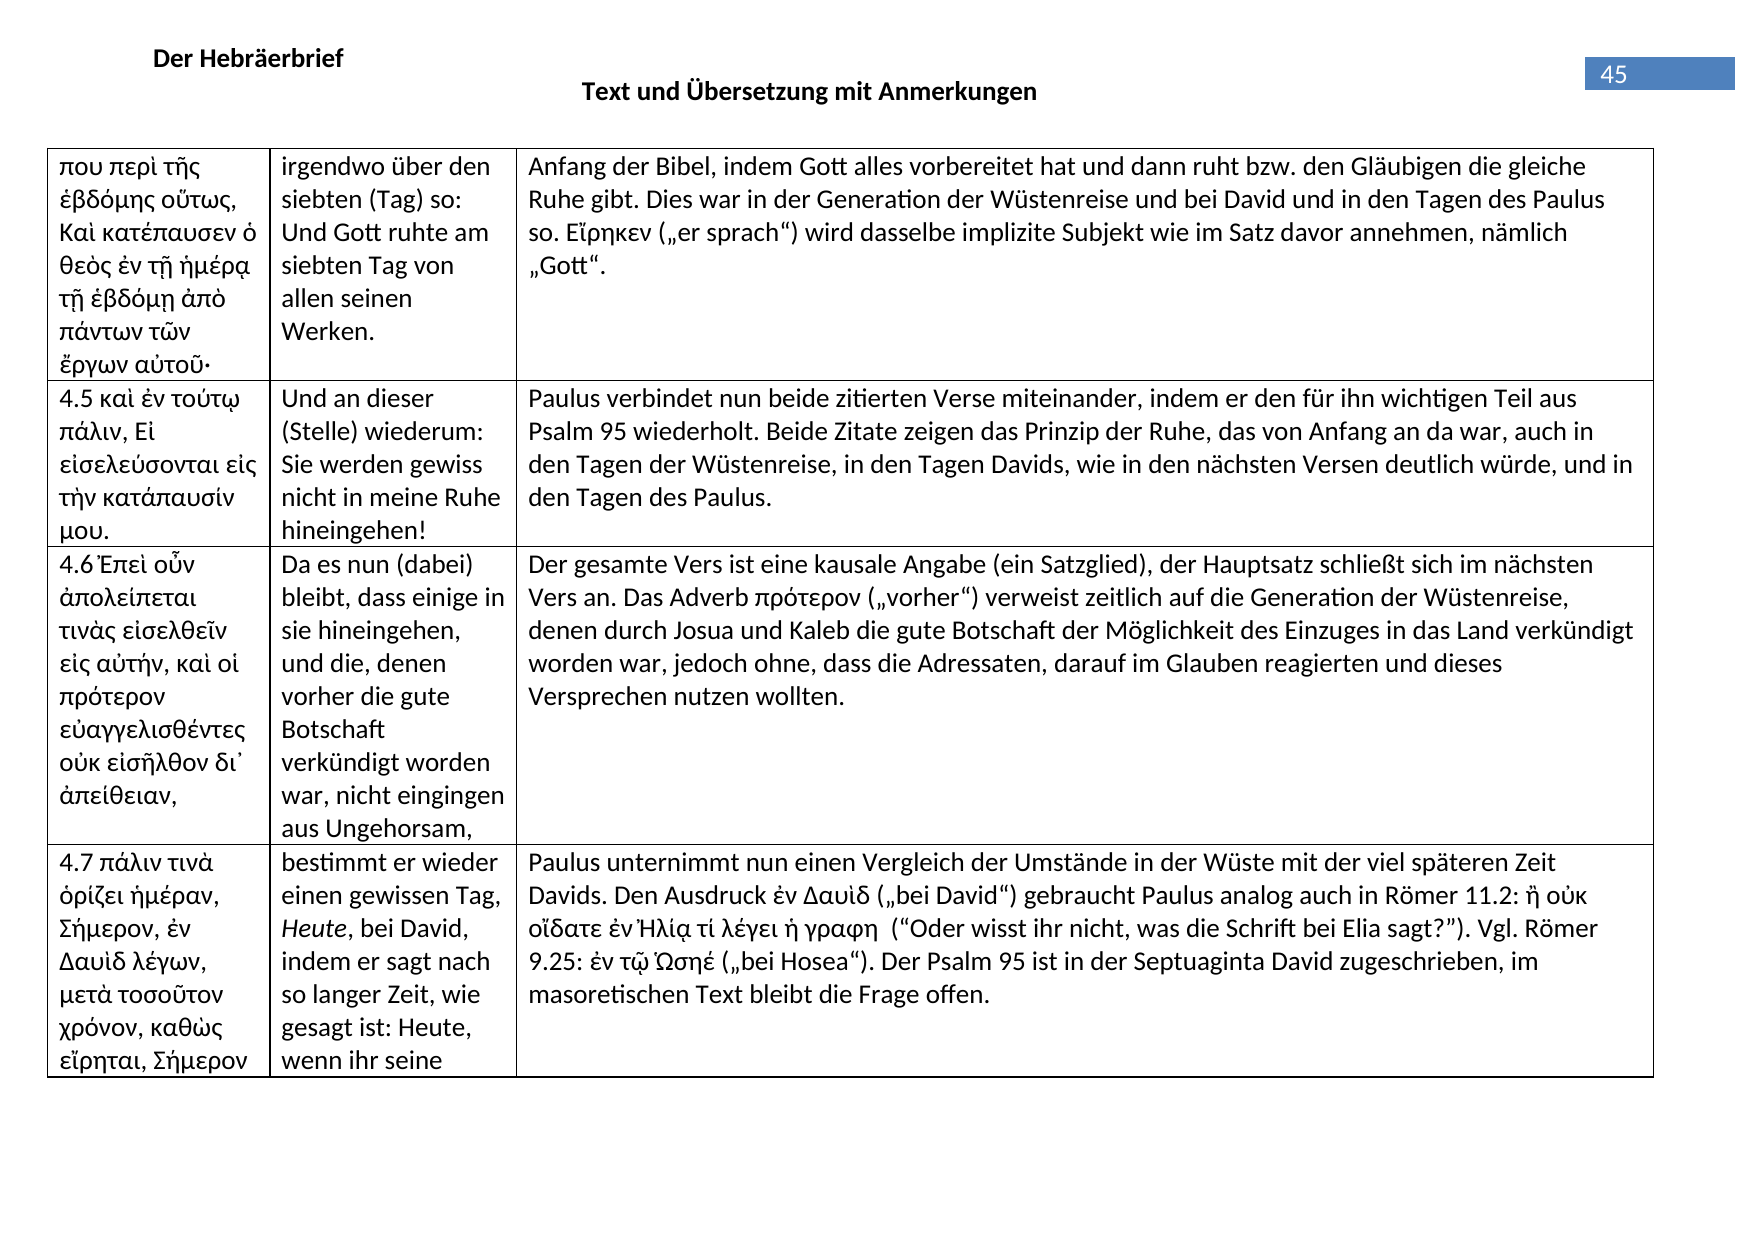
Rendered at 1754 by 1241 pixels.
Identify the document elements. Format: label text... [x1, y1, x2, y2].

table_cell Der gesamte Vers ist eine kausale Angabe (ein Satzglied), der Hauptsatz schließt sich im nächsten Vers an. Das Adverb πρότερον („vorher“) verweist zeitlich auf die Generation der Wüstenreise, denen durch Josua und Kaleb die gute Botschaft der Möglichkeit des Einzuges in das Land verkündigt worden war, jedoch ohne, dass die Adressaten, darauf im Glauben reagierten und dieses Versprechen nutzen wollten. [517, 547, 1653, 844]
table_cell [271, 149, 516, 380]
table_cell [48, 845, 269, 1076]
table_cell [517, 149, 1653, 380]
table_cell Paulus verbindet nun beide zitierten Verse miteinander, indem er den für ihn wichtigen Teil aus Psalm 95 wiederholt. Beide Zitate zeigen das Prinzip der Ruhe, das von Anfang an da war, auch in den Tagen der Wüstenreise, in den Tagen Davids, wie in den nächsten Versen deutlich würde, und in den Tagen des Paulus. [517, 381, 1653, 546]
table_cell Da es nun (dabei) bleibt, dass einige in sie hineingehen, und die, denen vorher die gute Botschaft verkündigt worden war, nicht eingingen aus Ungehorsam, [271, 547, 516, 844]
table_cell 4.5 καὶ ἐν τούτῳ πάλιν, Εἰ εἰσελεύσονται εἰς τὴν κατάπαυσίν μου. [48, 381, 269, 546]
table_cell 4.6 Ἐπεὶ οὖν ἀπολείπεται τινὰς εἰσελθεῖν εἰς αὐτήν, καὶ οἱ πρότερον εὐαγγελισθέντες οὐκ εἰσῆλθον δι᾽ ἀπείθειαν, [48, 547, 269, 844]
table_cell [271, 845, 516, 1076]
table_cell Und an dieser (Stelle) wiederum: Sie werden gewiss nicht in meine Ruhe hineingehen! [271, 381, 516, 546]
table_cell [517, 845, 1653, 1076]
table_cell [48, 149, 269, 380]
